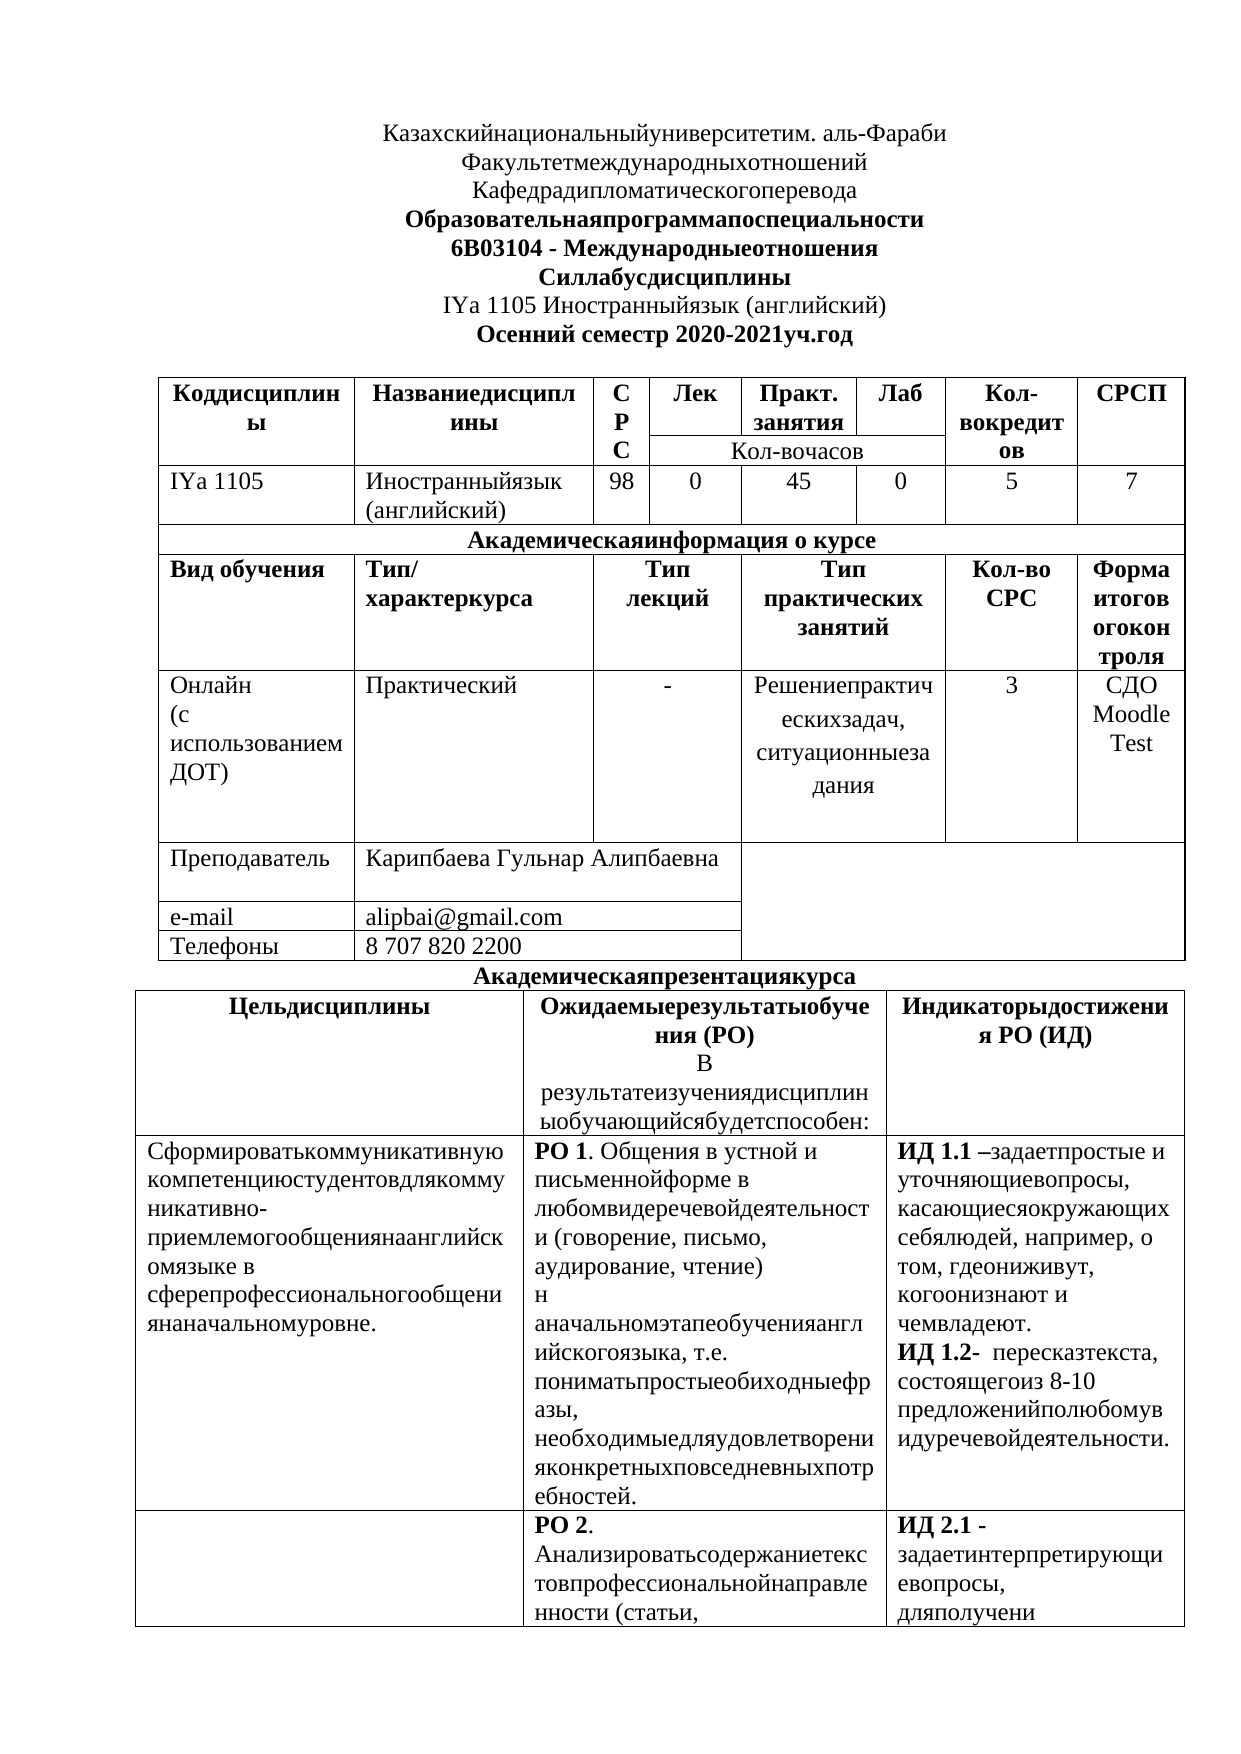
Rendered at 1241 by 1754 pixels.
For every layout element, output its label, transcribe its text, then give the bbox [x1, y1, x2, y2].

text Осенний семестр 2020-2021уч.год [177, 319, 1152, 348]
table_header Названиедисциплины [355, 378, 593, 465]
table_cell Формаитоговогоконтроля [1078, 555, 1184, 669]
table_cell ИД 1.1 –задаетпростые и уточняющиевопросы, касающиесяокружающихсебялюдей, например, о том, гдеониживут, когоонизнают и чемвладеют. ИД 1.2- пересказтекста, состоящегоиз 8-10 предложенийполюбомувидуречевойдеятельности. [887, 1136, 1184, 1509]
table_cell Cформироватькоммуникативнуюкомпетенциюстудентовдлякоммуникативно-приемлемогообщениянаанглийскомязыке в сферепрофессиональногообщениянаначальномуровне. [136, 1136, 523, 1509]
table_header СРС [594, 378, 649, 465]
table_cell 0 [650, 466, 741, 524]
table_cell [887, 1511, 1184, 1626]
table_cell IYa 1105 [159, 466, 354, 524]
table_cell РО 1. Oбщения в устной и письменнойформе в любомвидеречевойдеятельности (говорение, письмо, аудирование, чтение) наначальномэтапеобученияанглийскогоязыка, т.е. пониматьпростыеобиходныефразы, необходимыедляудовлетворенияконкретныхповседневныхпотребностей. [524, 1136, 886, 1509]
table_cell Академическаяинформация о курсе [159, 525, 1184, 553]
table_cell Тип лекций [594, 555, 741, 669]
table_header Ожидаемыерезультатыобучения (РО) В результатеизучениядисциплиныобучающийсябудетспособен: [524, 991, 886, 1135]
table_cell 5 [946, 466, 1077, 524]
table_cell Онлайн (с использованиемДОТ) [159, 671, 354, 842]
table_cell Тип/характеркурса [355, 555, 593, 669]
table_header СРСП [1078, 378, 1184, 465]
table_cell 45 [742, 466, 856, 524]
table_header Лаб [857, 378, 945, 435]
text Академическаяпрезентациякурса [177, 961, 1152, 990]
text Казахскийнациональныйуниверситетим. аль-Фараби [177, 118, 1152, 147]
table_cell Вид обучения [159, 555, 354, 669]
text Силлабусдисциплины [177, 262, 1152, 291]
table_cell 8 707 820 2200 [355, 931, 741, 960]
table_cell Карипбаева Гульнар Алипбаевна [355, 843, 741, 901]
text Образовательнаяпрограммапоспециальности [177, 204, 1152, 233]
table_header Коддисциплины [159, 378, 354, 465]
table_cell Кол-вочасов [650, 436, 945, 465]
table_cell [136, 1511, 523, 1626]
table_header Индикаторыдостижения РО (ИД) [887, 991, 1184, 1135]
table_cell alipbai@gmail.com [355, 902, 741, 930]
text Факультетмеждународныхотношений [177, 147, 1152, 176]
table_cell 98 [594, 466, 649, 524]
table_cell 0 [857, 466, 945, 524]
table_cell - [594, 671, 741, 842]
table_cell Решениепрактическихзадач, ситуационныезадания [742, 671, 945, 842]
text 6B03104 - Международныеотношения [177, 233, 1152, 262]
table_cell e-mail [159, 902, 354, 930]
table_cell Иностранныйязык (английский) [355, 466, 593, 524]
table_cell 7 [1078, 466, 1184, 524]
table_cell Преподаватель [159, 843, 354, 901]
table_cell [742, 843, 1184, 960]
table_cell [524, 1511, 886, 1626]
table_header Кол-вокредитов [946, 378, 1077, 465]
text Кафедрадипломатическогоперевода [177, 176, 1152, 204]
table_cell Телефоны [159, 931, 354, 960]
table_header Лек [650, 378, 741, 435]
text IYa 1105 Иностранныйязык (английский) [177, 291, 1152, 319]
table_cell 3 [946, 671, 1077, 842]
table_cell Кол-во СРС [946, 555, 1077, 669]
table_cell Практический [355, 671, 593, 842]
table_header Практ. занятия [742, 378, 856, 435]
table_header Цельдисциплины [136, 991, 523, 1135]
table_cell Тип практических занятий [742, 555, 945, 669]
table_cell СДО Moodle Test [1078, 671, 1184, 842]
